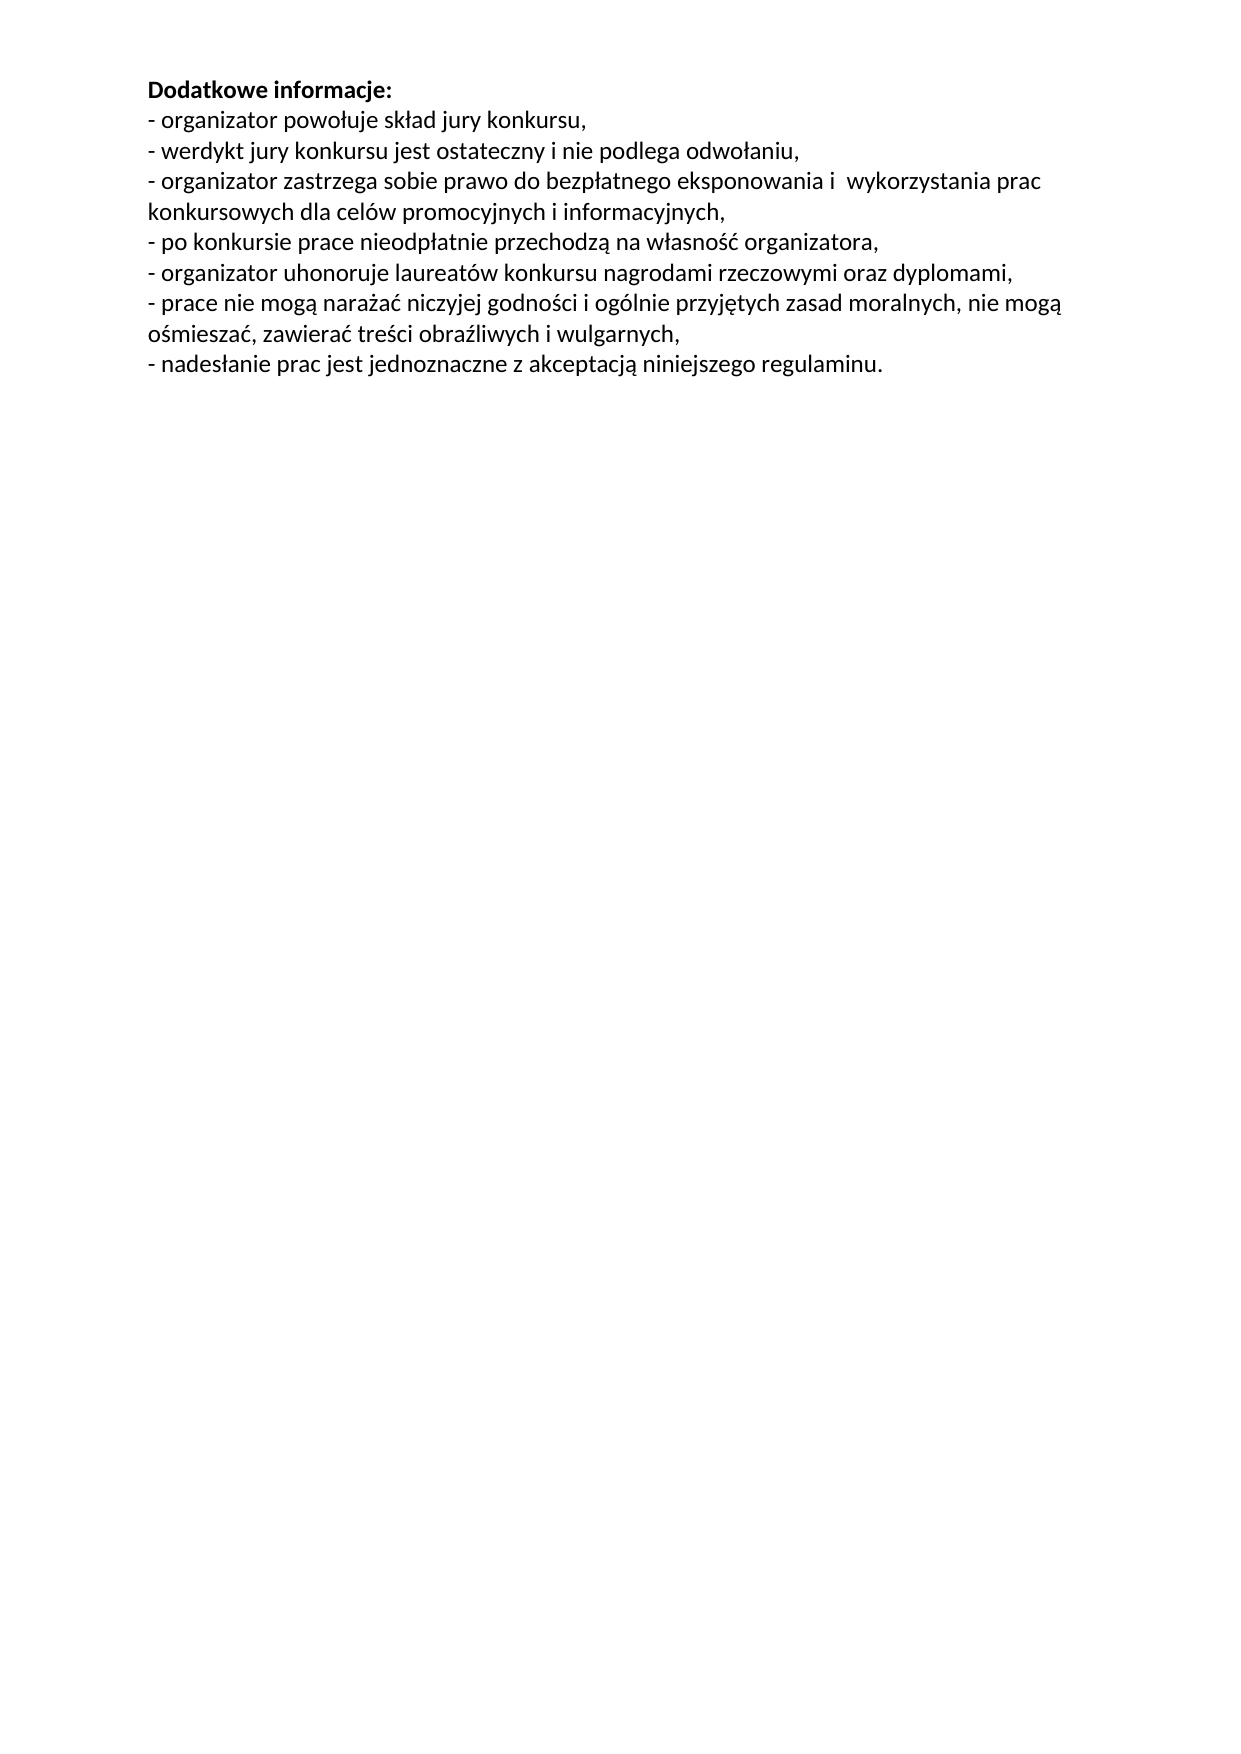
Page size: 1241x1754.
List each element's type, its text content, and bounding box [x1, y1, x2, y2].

text - po konkursie prace nieodpłatnie przechodzą na własność organizatora, [148, 226, 1093, 257]
text - prace nie mogą narażać niczyjej godności i ogólnie przyjętych zasad moralnych, nie mogą ośmieszać, zawierać treści obraźliwych i wulgarnych, [148, 287, 1093, 348]
text - werdykt jury konkursu jest ostateczny i nie podlega odwołaniu, [148, 135, 1093, 165]
text - organizator uhonoruje laureatów konkursu nagrodami rzeczowymi oraz dyplomami, [148, 257, 1093, 287]
text - organizator powołuje skład jury konkursu, [148, 104, 1093, 135]
text - organizator zastrzega sobie prawo do bezpłatnego eksponowania i wykorzystania prac konkursowych dla celów promocyjnych i informacyjnych, [148, 165, 1093, 226]
text - nadesłanie prac jest jednoznaczne z akceptacją niniejszego regulaminu. [148, 348, 1093, 379]
text Dodatkowe informacje: [148, 74, 1093, 104]
